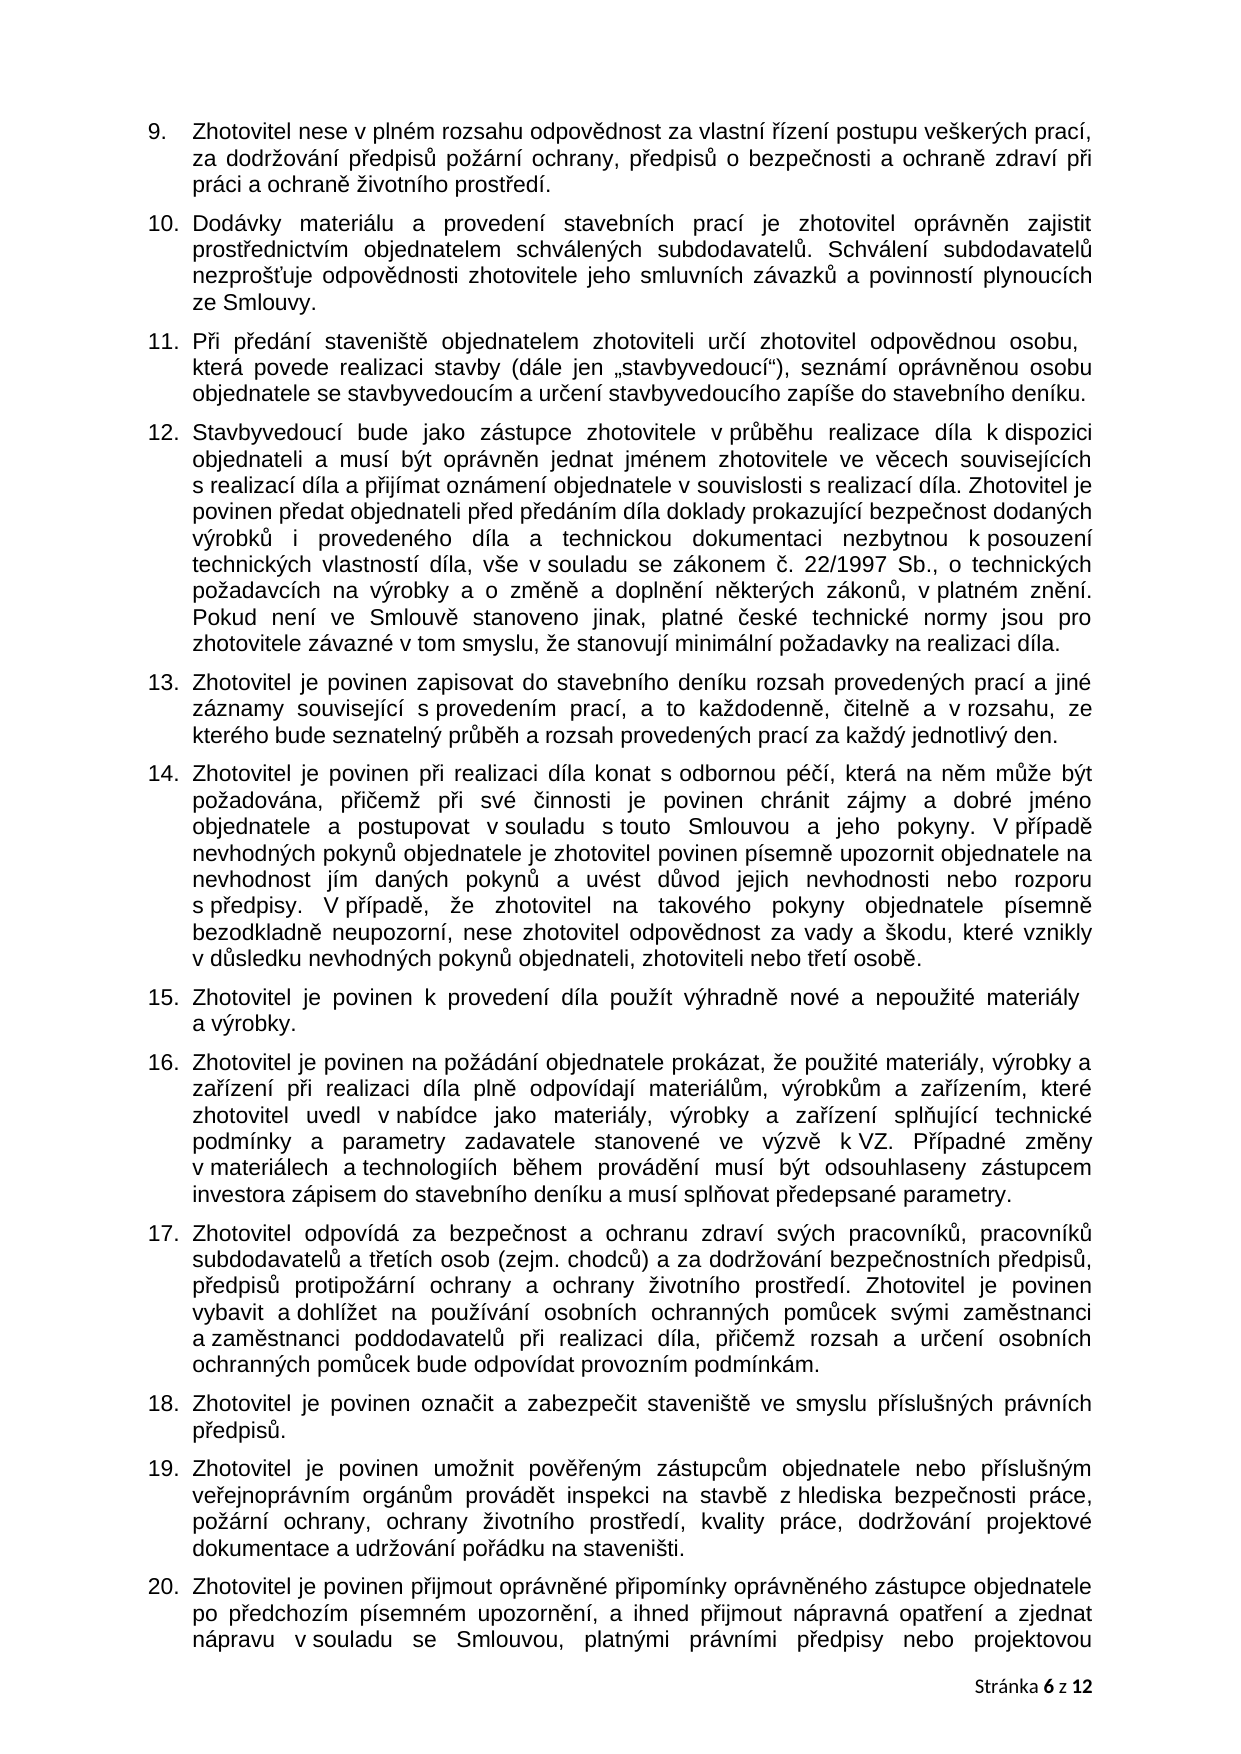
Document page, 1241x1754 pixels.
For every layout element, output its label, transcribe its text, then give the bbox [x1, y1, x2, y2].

list Zhotovitel je povinen k provedení díla použít výhradně nové a nepoužité materiály a výrobky. [148, 984, 1092, 1036]
list Zhotovitel odpovídá za bezpečnost a ochranu zdraví svých pracovníků, pracovníků subdodavatelů a třetích osob (zejm. chodců) a za dodržování bezpečnostních předpisů, předpisů protipožární ochrany a ochrany životního prostředí. Zhotovitel je povinen vybavit a dohlížet na používání osobních ochranných pomůcek svými zaměstnanci a zaměstnanci poddodavatelů při realizaci díla, přičemž rozsah a určení osobních ochranných pomůcek bude odpovídat provozním podmínkám. [148, 1219, 1092, 1378]
list Zhotovitel je povinen na požádání objednatele prokázat, že použité materiály, výrobky a zařízení při realizaci díla plně odpovídají materiálům, výrobkům a zařízením, které zhotovitel uvedl v nabídce jako materiály, výrobky a zařízení splňující technické podmínky a parametry zadavatele stanovené ve výzvě k VZ. Případné změny v materiálech a technologiích během provádění musí být odsouhlaseny zástupcem investora zápisem do stavebního deníku a musí splňovat předepsané parametry. [148, 1049, 1092, 1207]
list Zhotovitel je povinen při realizaci díla konat s odbornou péčí, která na něm může být požadována, přičemž při své činnosti je povinen chránit zájmy a dobré jméno objednatele a postupovat v souladu s touto Smlouvou a jeho pokyny. V případě nevhodných pokynů objednatele je zhotovitel povinen písemně upozornit objednatele na nevhodnost jím daných pokynů a uvést důvod jejich nevhodnosti nebo rozporu s předpisy. V případě, že zhotovitel na takového pokyny objednatele písemně bezodkladně neupozorní, nese zhotovitel odpovědnost za vady a škodu, které vznikly v důsledku nevhodných pokynů objednateli, zhotoviteli nebo třetí osobě. [148, 760, 1092, 971]
list Zhotovitel je povinen označit a zabezpečit staveniště ve smyslu příslušných právních předpisů. [148, 1390, 1092, 1443]
list Dodávky materiálu a provedení stavebních prací je zhotovitel oprávněn zajistit prostřednictvím objednatelem schválených subdodavatelů. Schválení subdodavatelů nezprošťuje odpovědnosti zhotovitele jeho smluvních závazků a povinností plynoucích ze Smlouvy. [148, 210, 1092, 315]
list Při předání staveniště objednatelem zhotoviteli určí zhotovitel odpovědnou osobu, která povede realizaci stavby (dále jen „stavbyvedoucí“), seznámí oprávněnou osobu objednatele se stavbyvedoucím a určení stavbyvedoucího zapíše do stavebního deníku. [148, 328, 1092, 407]
list Zhotovitel nese v plném rozsahu odpovědnost za vlastní řízení postupu veškerých prací, za dodržování předpisů požární ochrany, předpisů o bezpečnosti a ochraně zdraví při práci a ochraně životního prostředí. [148, 118, 1092, 197]
list Zhotovitel je povinen umožnit pověřeným zástupcům objednatele nebo příslušným veřejnoprávním orgánům provádět inspekci na stavbě z hlediska bezpečnosti práce, požární ochrany, ochrany životního prostředí, kvality práce, dodržování projektové dokumentace a udržování pořádku na staveništi. [148, 1455, 1092, 1561]
list Zhotovitel je povinen zapisovat do stavebního deníku rozsah provedených prací a jiné záznamy související s provedením prací, a to každodenně, čitelně a v rozsahu, ze kterého bude seznatelný průběh a rozsah provedených prací za každý jednotlivý den. [148, 669, 1092, 748]
list Stavbyvedoucí bude jako zástupce zhotovitele v průběhu realizace díla k dispozici objednateli a musí být oprávněn jednat jménem zhotovitele ve věcech souvisejících s realizací díla a přijímat oznámení objednatele v souvislosti s realizací díla. Zhotovitel je povinen předat objednateli před předáním díla doklady prokazující bezpečnost dodaných výrobků i provedeného díla a technickou dokumentaci nezbytnou k posouzení technických vlastností díla, vše v souladu se zákonem č. 22/1997 Sb., o technických požadavcích na výrobky a o změně a doplnění některých zákonů, v platném znění. Pokud není ve Smlouvě stanoveno jinak, platné české technické normy jsou pro zhotovitele závazné v tom smyslu, že stanovují minimální požadavky na realizaci díla. [148, 419, 1092, 656]
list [148, 1573, 1092, 1652]
